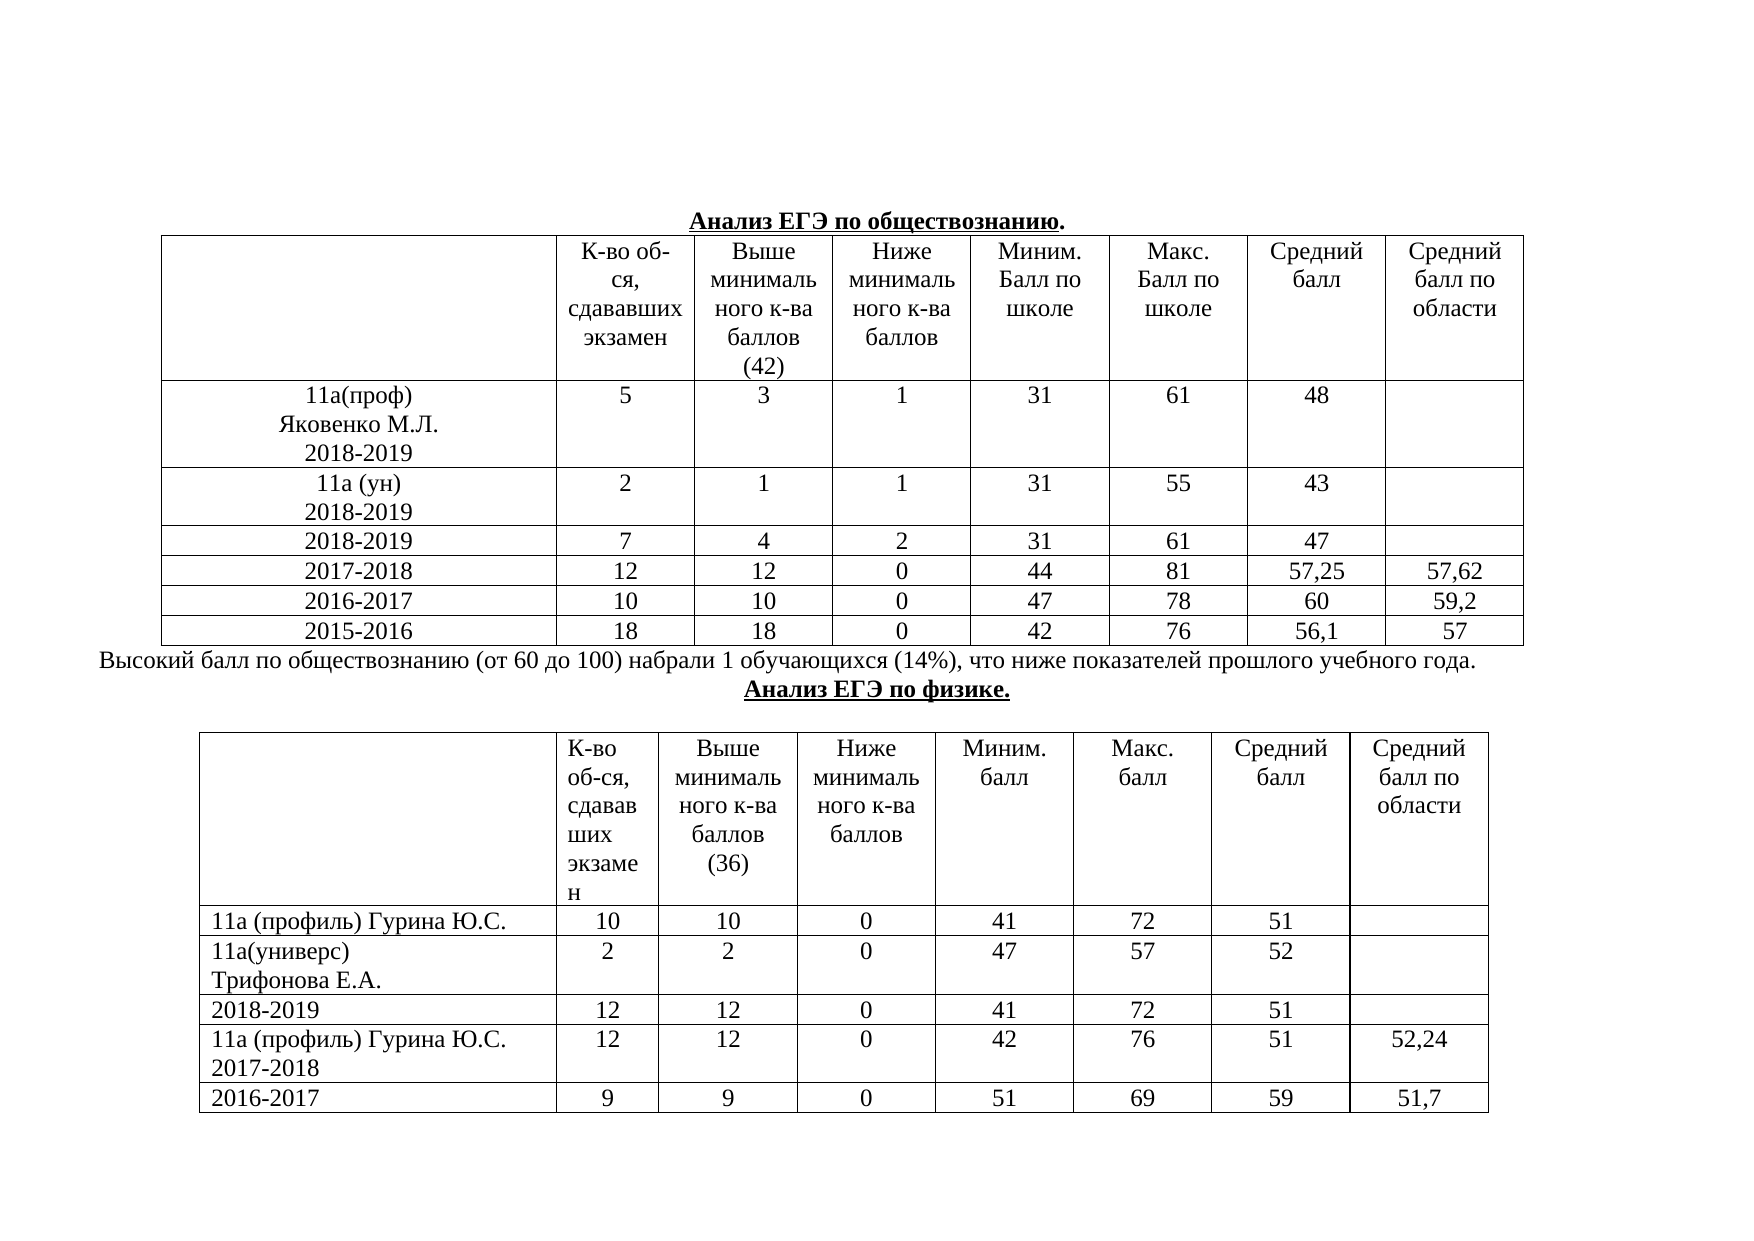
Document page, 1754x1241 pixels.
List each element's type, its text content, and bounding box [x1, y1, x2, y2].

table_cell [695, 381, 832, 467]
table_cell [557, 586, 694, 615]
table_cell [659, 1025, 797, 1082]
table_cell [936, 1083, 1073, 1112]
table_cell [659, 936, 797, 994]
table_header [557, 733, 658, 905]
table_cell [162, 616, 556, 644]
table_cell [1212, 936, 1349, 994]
text Анализ ЕГЭ по физике. [98, 674, 1656, 703]
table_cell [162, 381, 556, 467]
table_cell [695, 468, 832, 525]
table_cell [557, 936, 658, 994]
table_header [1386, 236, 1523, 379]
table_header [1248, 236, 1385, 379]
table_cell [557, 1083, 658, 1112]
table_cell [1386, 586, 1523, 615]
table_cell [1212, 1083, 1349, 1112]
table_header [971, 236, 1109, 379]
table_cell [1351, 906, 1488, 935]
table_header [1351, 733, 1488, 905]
text Высокий балл по обществознанию (от 60 до 100) набрали 1 обучающихся (14%), что ниже показателей прошлого учебного года. [98, 646, 1656, 674]
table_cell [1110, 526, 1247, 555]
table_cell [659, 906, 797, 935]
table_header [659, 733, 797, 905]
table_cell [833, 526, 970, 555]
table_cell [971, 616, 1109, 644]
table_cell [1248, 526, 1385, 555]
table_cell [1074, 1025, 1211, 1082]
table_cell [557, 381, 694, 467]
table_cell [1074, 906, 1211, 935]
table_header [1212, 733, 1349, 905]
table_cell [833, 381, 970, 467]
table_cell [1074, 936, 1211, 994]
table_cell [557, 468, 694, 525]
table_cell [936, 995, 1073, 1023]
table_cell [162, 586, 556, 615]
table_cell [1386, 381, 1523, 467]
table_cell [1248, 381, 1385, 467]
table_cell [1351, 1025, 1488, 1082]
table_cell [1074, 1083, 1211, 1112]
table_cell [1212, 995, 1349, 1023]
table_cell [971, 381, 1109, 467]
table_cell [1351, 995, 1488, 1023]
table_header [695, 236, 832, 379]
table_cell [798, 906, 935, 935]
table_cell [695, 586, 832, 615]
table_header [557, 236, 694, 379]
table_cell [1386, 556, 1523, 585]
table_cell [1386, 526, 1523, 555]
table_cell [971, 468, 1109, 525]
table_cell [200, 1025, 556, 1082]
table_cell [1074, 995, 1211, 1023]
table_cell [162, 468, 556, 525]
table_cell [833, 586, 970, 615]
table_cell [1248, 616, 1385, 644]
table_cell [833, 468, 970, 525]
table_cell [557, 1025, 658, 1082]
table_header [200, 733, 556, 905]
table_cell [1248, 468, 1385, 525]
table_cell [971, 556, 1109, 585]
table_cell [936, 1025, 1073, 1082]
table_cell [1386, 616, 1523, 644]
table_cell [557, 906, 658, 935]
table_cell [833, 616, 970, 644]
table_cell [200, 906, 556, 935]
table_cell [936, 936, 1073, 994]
text Анализ ЕГЭ по обществознанию. [98, 206, 1656, 235]
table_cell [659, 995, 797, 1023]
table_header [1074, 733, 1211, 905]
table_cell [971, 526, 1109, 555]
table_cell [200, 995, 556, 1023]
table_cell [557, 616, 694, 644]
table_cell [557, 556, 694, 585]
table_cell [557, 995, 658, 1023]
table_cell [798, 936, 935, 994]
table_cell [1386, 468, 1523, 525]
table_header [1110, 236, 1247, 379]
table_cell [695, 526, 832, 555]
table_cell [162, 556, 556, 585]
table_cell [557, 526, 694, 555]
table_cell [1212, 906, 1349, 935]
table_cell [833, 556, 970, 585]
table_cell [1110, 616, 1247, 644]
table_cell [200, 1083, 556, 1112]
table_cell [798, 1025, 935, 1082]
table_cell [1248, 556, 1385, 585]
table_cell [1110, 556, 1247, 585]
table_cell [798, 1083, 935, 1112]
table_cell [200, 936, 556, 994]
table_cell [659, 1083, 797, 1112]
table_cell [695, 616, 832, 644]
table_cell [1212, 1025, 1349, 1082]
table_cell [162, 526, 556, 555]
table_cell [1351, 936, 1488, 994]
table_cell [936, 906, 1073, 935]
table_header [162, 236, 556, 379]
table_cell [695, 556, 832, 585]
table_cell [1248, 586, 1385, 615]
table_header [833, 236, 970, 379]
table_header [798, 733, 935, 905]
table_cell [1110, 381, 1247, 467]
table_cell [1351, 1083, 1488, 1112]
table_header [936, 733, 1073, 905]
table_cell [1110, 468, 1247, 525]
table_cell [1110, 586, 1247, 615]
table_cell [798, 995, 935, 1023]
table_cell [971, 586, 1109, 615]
